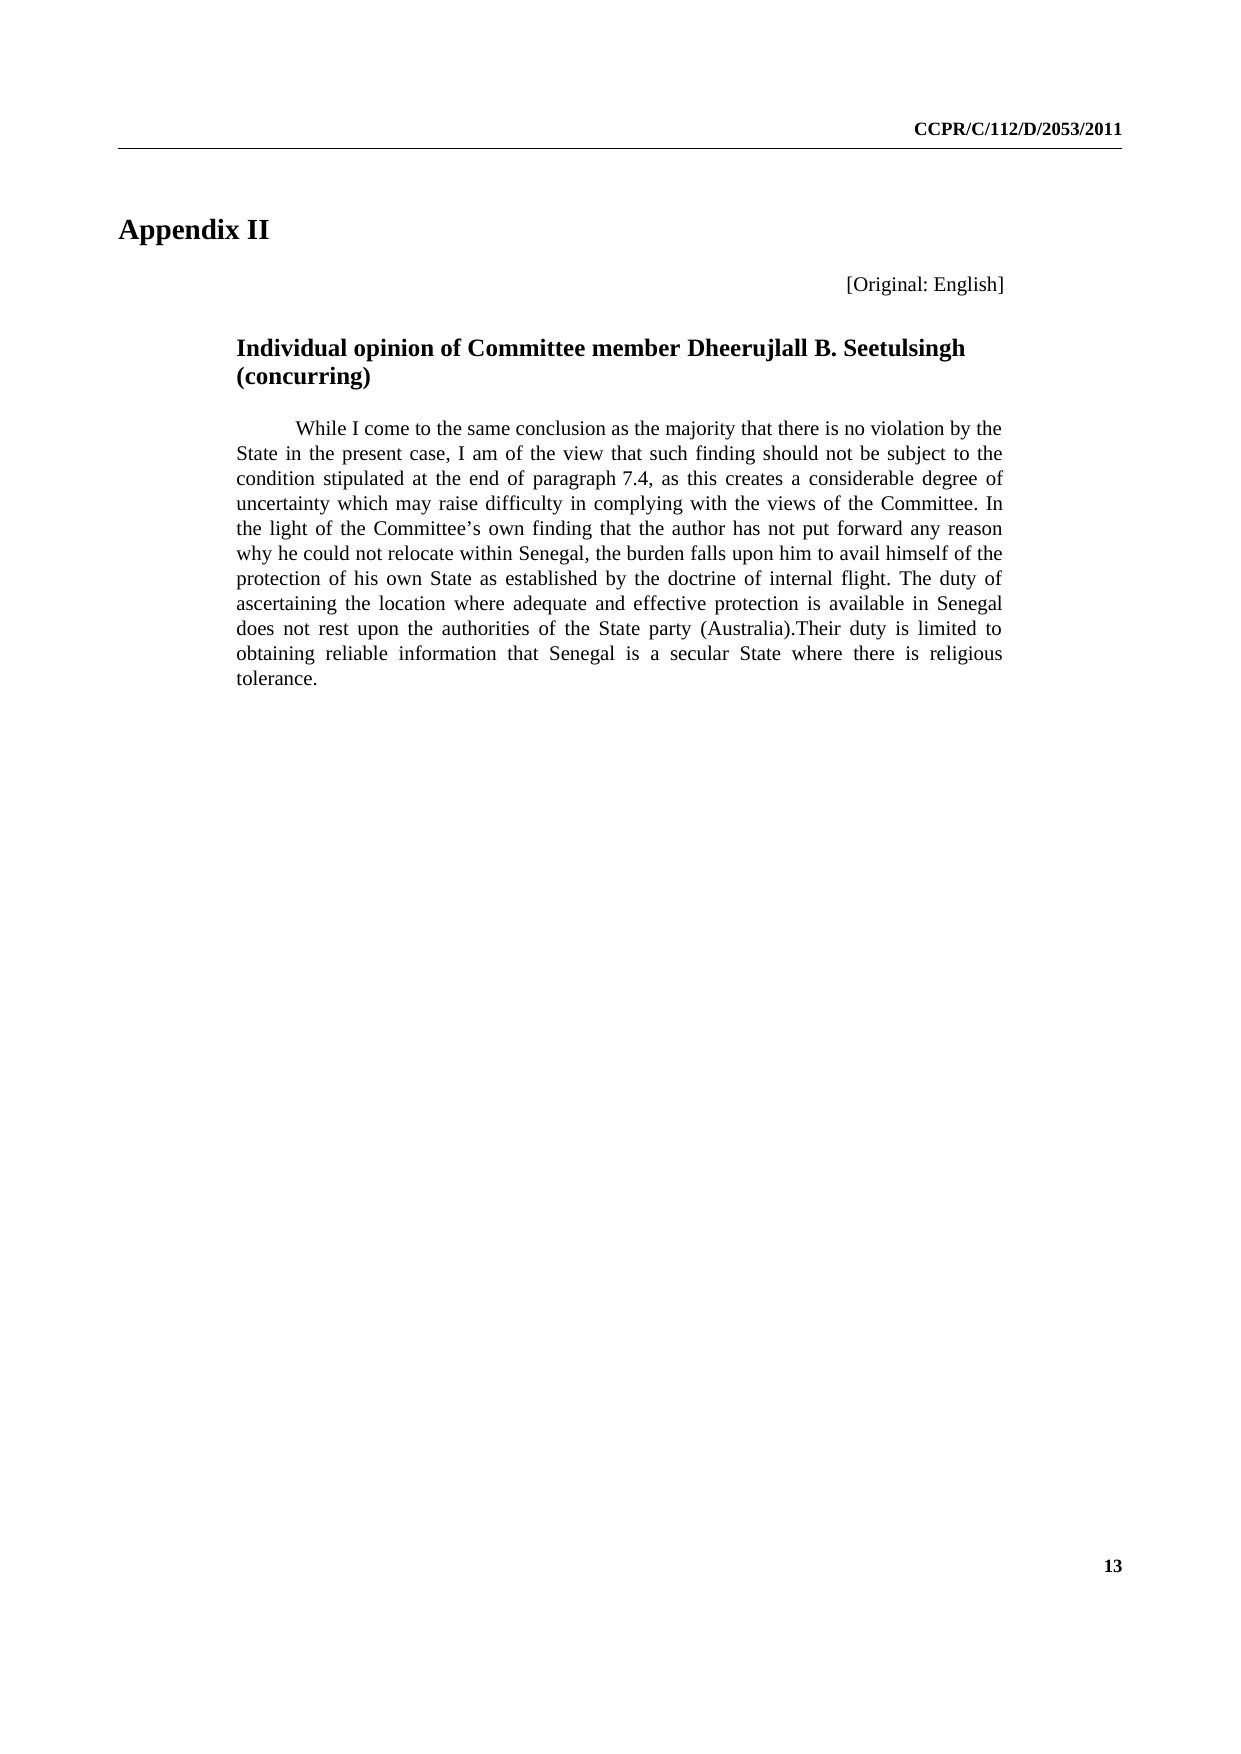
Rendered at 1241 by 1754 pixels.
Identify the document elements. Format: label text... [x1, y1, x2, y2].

text Individual opinion of Committee member Dheerujlall B. Seetulsingh (concurring) [118, 333, 1004, 390]
text [Original: English] [236, 271, 1004, 296]
text Appendix II [118, 215, 1004, 246]
text While I come to the same conclusion as the majority that there is no violation by the State in the present case, I am of the view that such finding should not be subject to the condition stipulated at the end of paragraph 7.4, as this creates a considerable degree of uncertainty which may raise difficulty in complying with the views of the Committee. In the light of the Committee’s own finding that the author has not put forward any reason why he could not relocate within Senegal, the burden falls upon him to avail himself of the protection of his own State as established by the doctrine of internal flight. The duty of ascertaining the location where adequate and effective protection is available in Senegal does not rest upon the authorities of the State party (Australia).Their duty is limited to obtaining reliable information that Senegal is a secular State where there is religious tolerance. [236, 415, 1004, 690]
